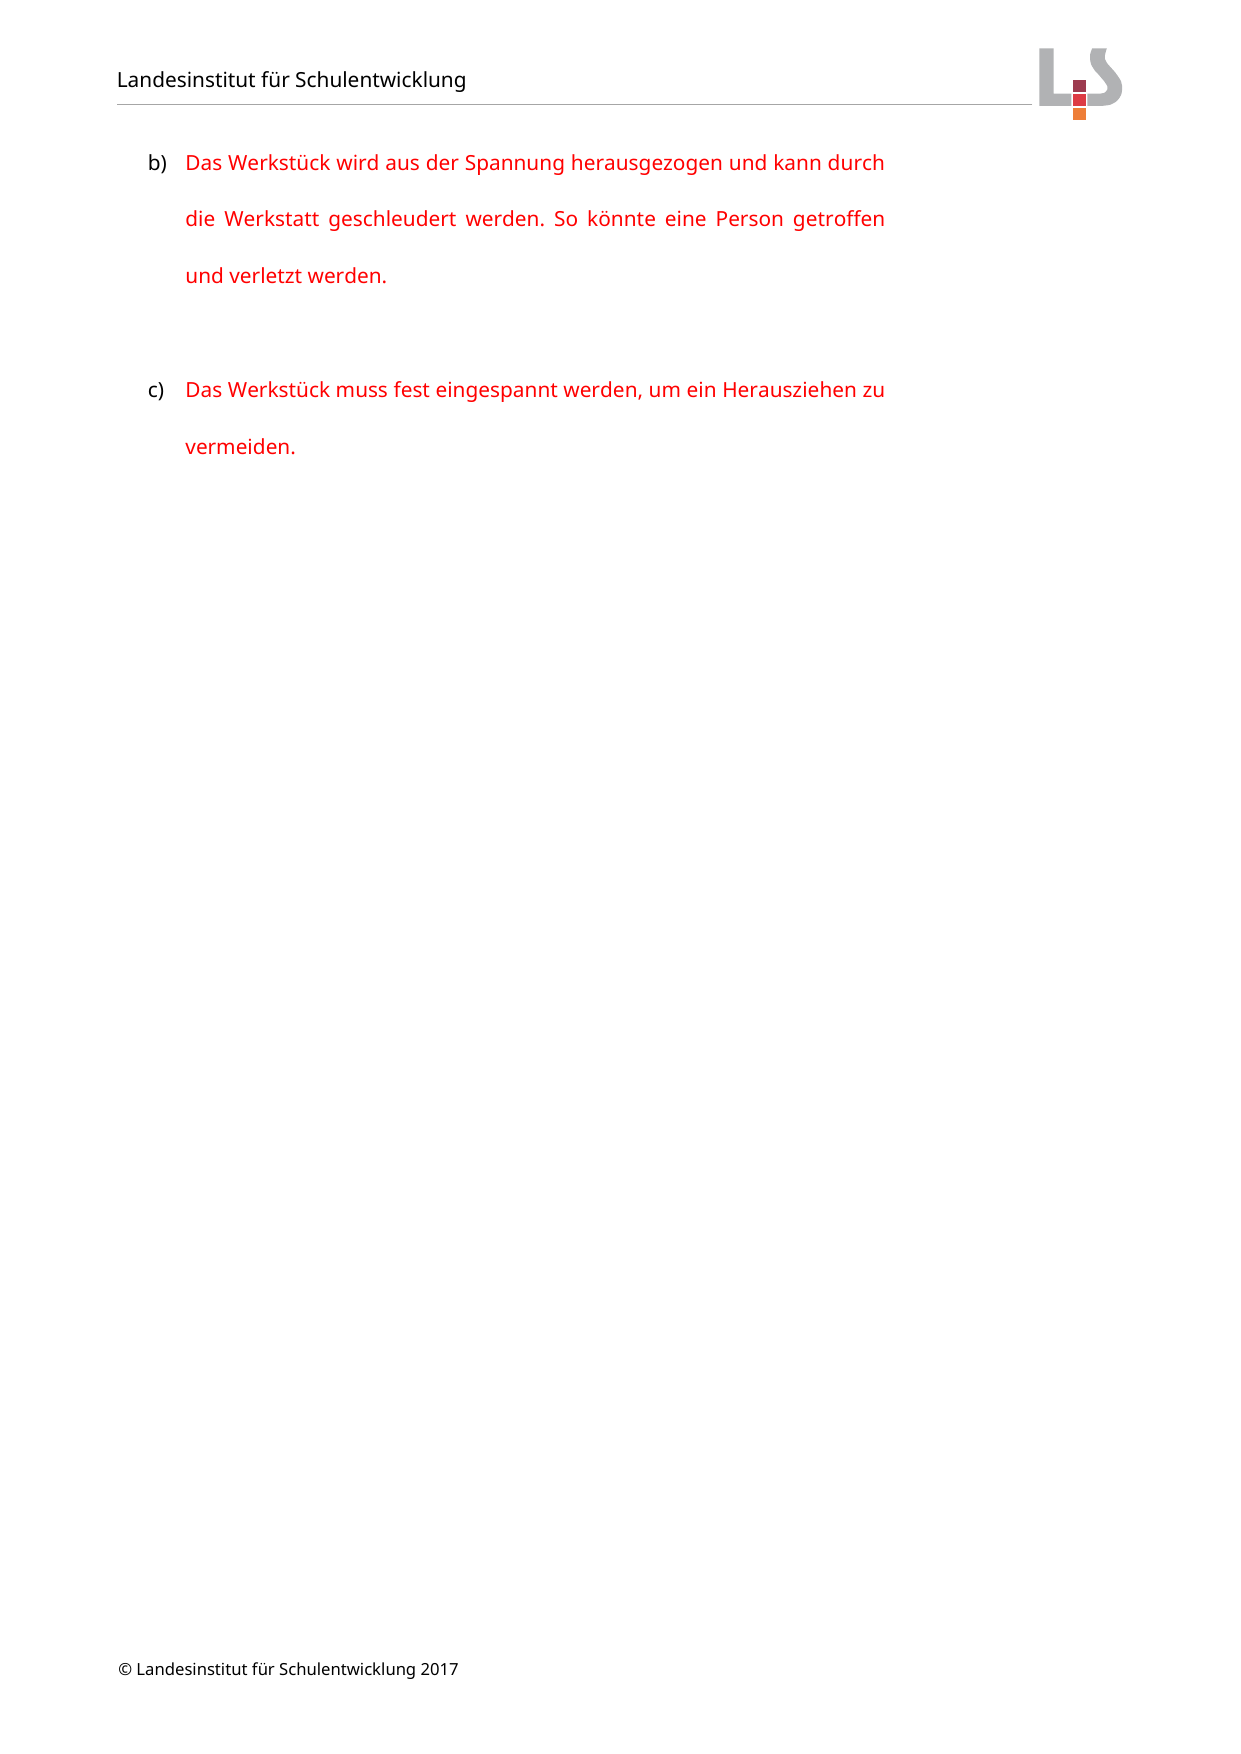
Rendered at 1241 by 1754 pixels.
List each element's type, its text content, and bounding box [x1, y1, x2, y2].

list Das Werkstück muss fest eingespannt werden, um ein Herausziehen zu vermeiden. [148, 375, 886, 461]
list Das Werkstück wird aus der Spannung herausgezogen und kann durch die Werkstatt geschleudert werden. So könnte eine Person getroffen und verletzt werden. [148, 148, 886, 290]
